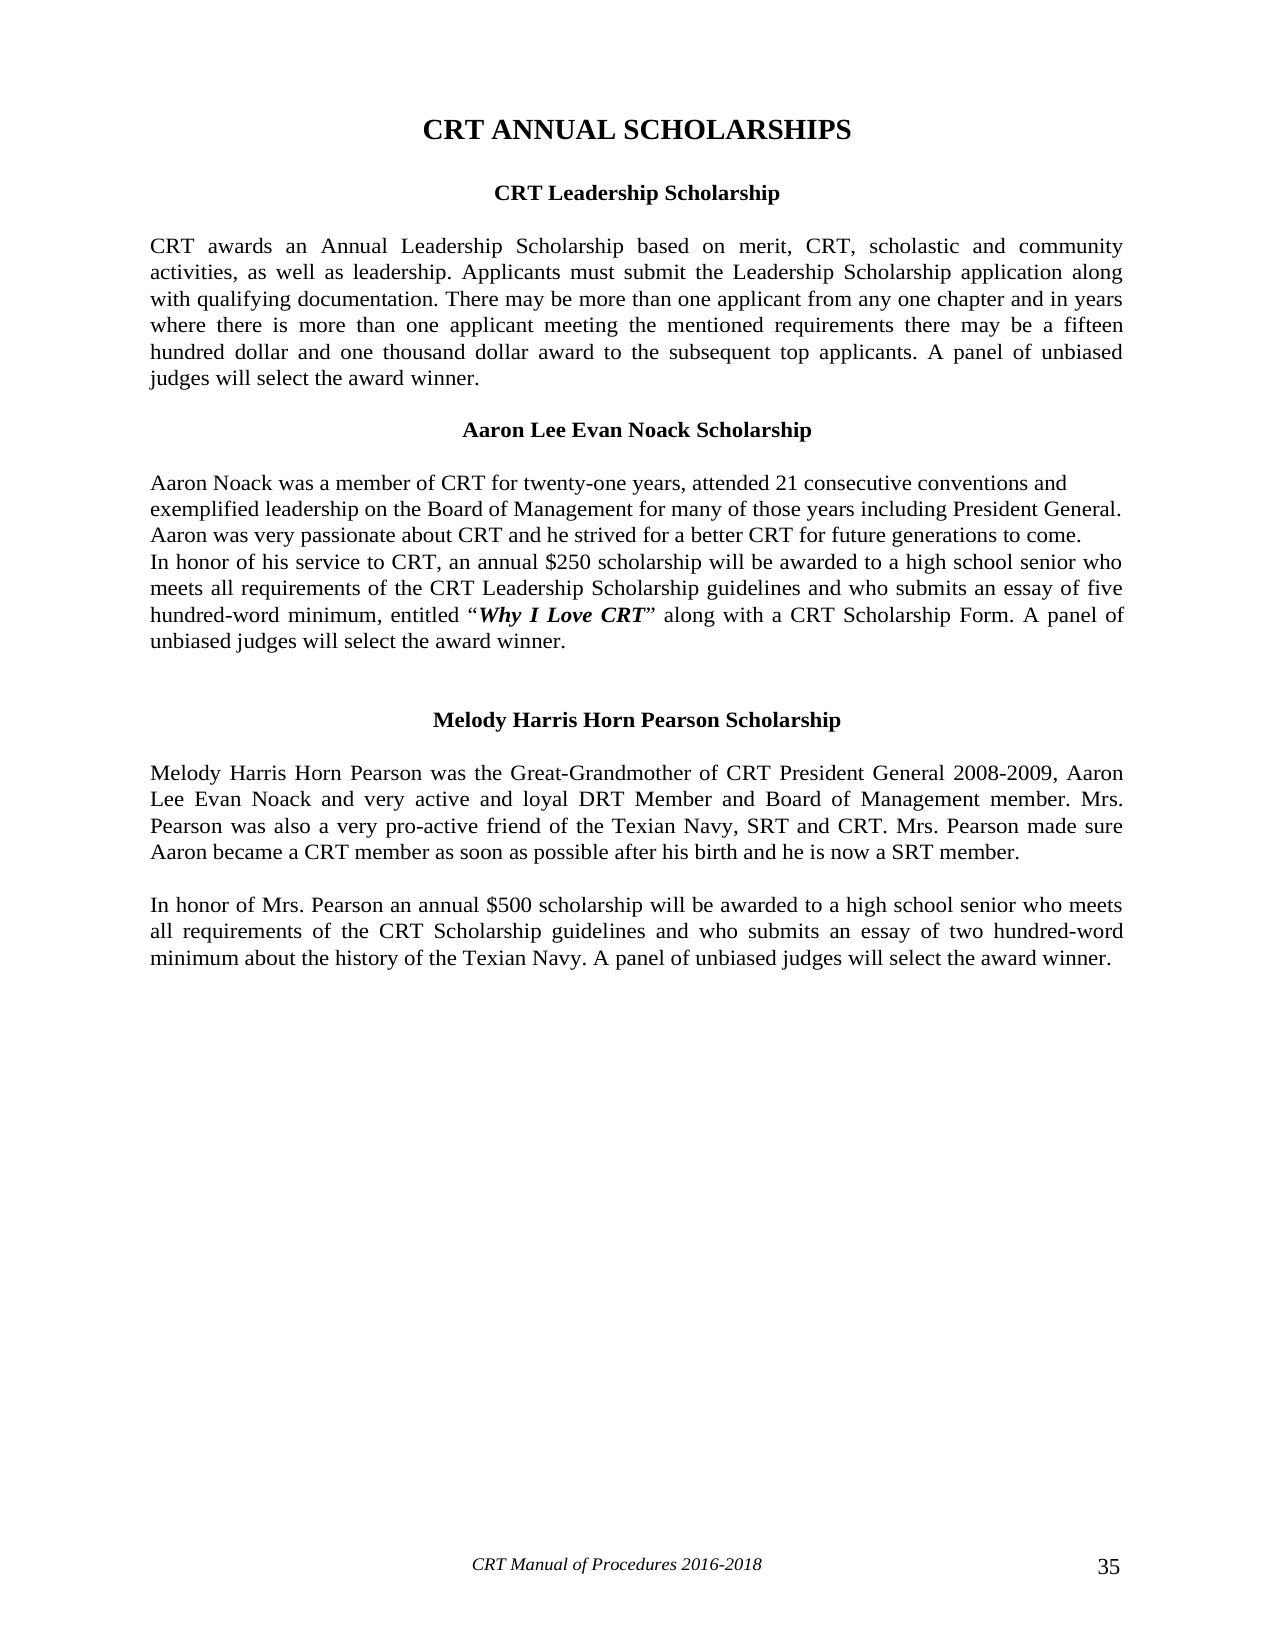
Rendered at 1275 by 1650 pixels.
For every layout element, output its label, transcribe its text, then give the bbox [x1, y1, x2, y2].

text In honor of Mrs. Pearson an annual $500 scholarship will be awarded to a high school senior who meets all requirements of the CRT Scholarship guidelines and who submits an essay of two hundred-word minimum about the history of the Texian Navy. A panel of unbiased judges will select the award winner. [150, 892, 1125, 970]
text Aaron Noack was a member of CRT for twenty-one years, attended 21 consecutive conventions and exemplified leadership on the Board of Management for many of those years including President General. Aaron was very passionate about CRT and he strived for a better CRT for future generations to come. [150, 470, 1131, 547]
text Melody Harris Horn Pearson was the Great-Grandmother of CRT President General 2008-2009, Aaron Lee Evan Noack and very active and loyal DRT Member and Board of Management member. Mrs. Pearson was also a very pro-active friend of the Texian Navy, SRT and CRT. Mrs. Pearson made sure Aaron became a CRT member as soon as possible after his birth and he is now a SRT member. [150, 760, 1125, 864]
text In honor of his service to CRT, an annual $250 scholarship will be awarded to a high school senior who meets all requirements of the CRT Leadership Scholarship guidelines and who submits an essay of five hundred-word minimum, entitled “Why I Love CRT” along with a CRT Scholarship Form. A panel of unbiased judges will select the award winner. [150, 549, 1125, 653]
subtitle Aaron Lee Evan Noack Scholarship [462, 417, 1237, 442]
subtitle Melody Harris Horn Pearson Scholarship [433, 707, 1237, 732]
text CRT awards an Annual Leadership Scholarship based on merit, CRT, scholastic and community activities, as well as leadership. Applicants must submit the Leadership Scholarship application along with qualifying documentation. There may be more than one applicant from any one chapter and in years where there is more than one applicant meeting the mentioned requirements there may be a fifteen hundred dollar and one thousand dollar award to the subsequent top applicants. A panel of unbiased judges will select the award winner. [150, 233, 1125, 390]
subtitle CRT ANNUAL SCHOLARSHIPS [422, 112, 1237, 146]
subtitle CRT Leadership Scholarship [494, 180, 1237, 205]
